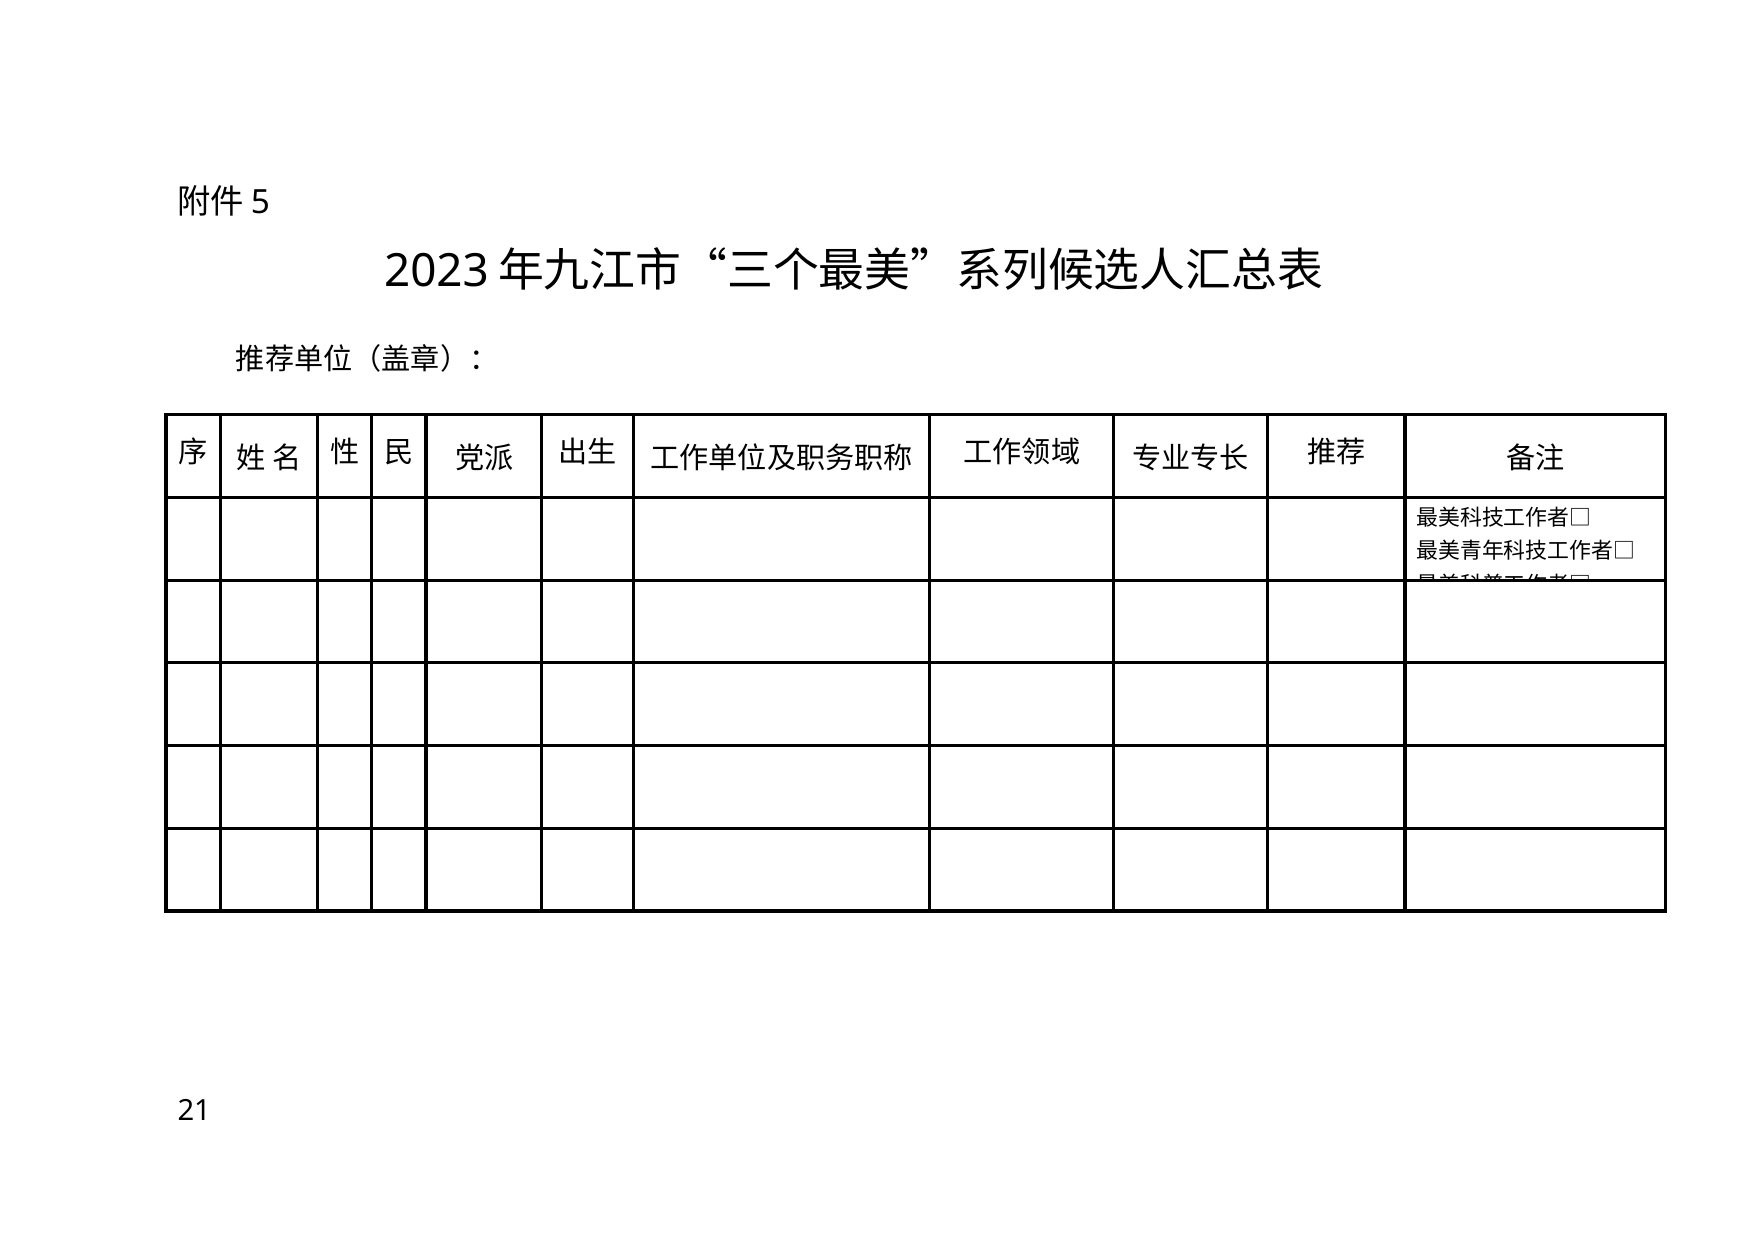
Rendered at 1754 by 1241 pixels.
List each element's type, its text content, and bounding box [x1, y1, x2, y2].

table_cell [222, 830, 316, 909]
table_cell [543, 747, 632, 827]
table_header 党派 [428, 416, 540, 496]
table_cell [543, 582, 632, 661]
table_cell [428, 664, 540, 744]
table_cell [373, 499, 424, 578]
table_cell [1269, 747, 1403, 827]
table_cell [931, 582, 1112, 661]
table_header 民族 [373, 416, 424, 496]
table_cell [543, 830, 632, 909]
table_header 专业专长 [1115, 416, 1266, 496]
table_header 备注 [1407, 416, 1664, 496]
table_header 性别 [319, 416, 370, 496]
table_cell [373, 664, 424, 744]
table_cell [168, 664, 219, 744]
table_cell [319, 747, 370, 827]
table_cell [1407, 830, 1664, 909]
table_cell [428, 499, 540, 578]
table_cell [1269, 499, 1403, 578]
text 推荐单位（盖章）： [177, 323, 1529, 390]
table_cell [1407, 747, 1664, 827]
table_cell [428, 582, 540, 661]
table_cell [222, 582, 316, 661]
table_cell [543, 499, 632, 578]
table_cell [543, 664, 632, 744]
table_header 工作单位及职务职称 [635, 416, 928, 496]
table_cell [168, 747, 219, 827]
table_cell 最美科技工作者□ 最美青年科技工作者□ 最美科普工作者□ [1407, 499, 1664, 578]
table_cell [1269, 582, 1403, 661]
table_cell [931, 499, 1112, 578]
table_cell [373, 830, 424, 909]
table_cell [1115, 582, 1266, 661]
table_cell [319, 830, 370, 909]
table_cell [635, 747, 928, 827]
table_cell [635, 499, 928, 578]
table_cell [931, 830, 1112, 909]
table_header 姓 名 [222, 416, 316, 496]
table_cell [319, 664, 370, 744]
table_cell [168, 499, 219, 578]
table_cell [931, 747, 1112, 827]
table_cell [222, 499, 316, 578]
table_cell [1115, 747, 1266, 827]
text 附件5 [177, 166, 1529, 233]
table_cell [428, 830, 540, 909]
table_cell [1115, 664, 1266, 744]
table_cell [168, 582, 219, 661]
table_cell [1407, 582, 1664, 661]
table_cell [373, 747, 424, 827]
table_cell [635, 664, 928, 744]
table_cell [373, 582, 424, 661]
table_cell [1269, 830, 1403, 909]
table_header 序号 [168, 416, 219, 496]
table_cell [635, 582, 928, 661]
table_cell [1115, 499, 1266, 578]
table_cell [168, 830, 219, 909]
table_header 推荐 单位 [1269, 416, 1403, 496]
table_cell [1115, 830, 1266, 909]
text 2023年九江市“三个最美”系列候选人汇总表 [177, 233, 1529, 300]
table_cell [931, 664, 1112, 744]
table_cell [1407, 664, 1664, 744]
table_header 出生 年月 [543, 416, 632, 496]
table_cell [319, 582, 370, 661]
table_cell [222, 664, 316, 744]
table_cell [319, 499, 370, 578]
table_cell [635, 830, 928, 909]
table_cell [222, 747, 316, 827]
table_cell [428, 747, 540, 827]
table_header 工作领域 分类 [931, 416, 1112, 496]
table_cell [1269, 664, 1403, 744]
